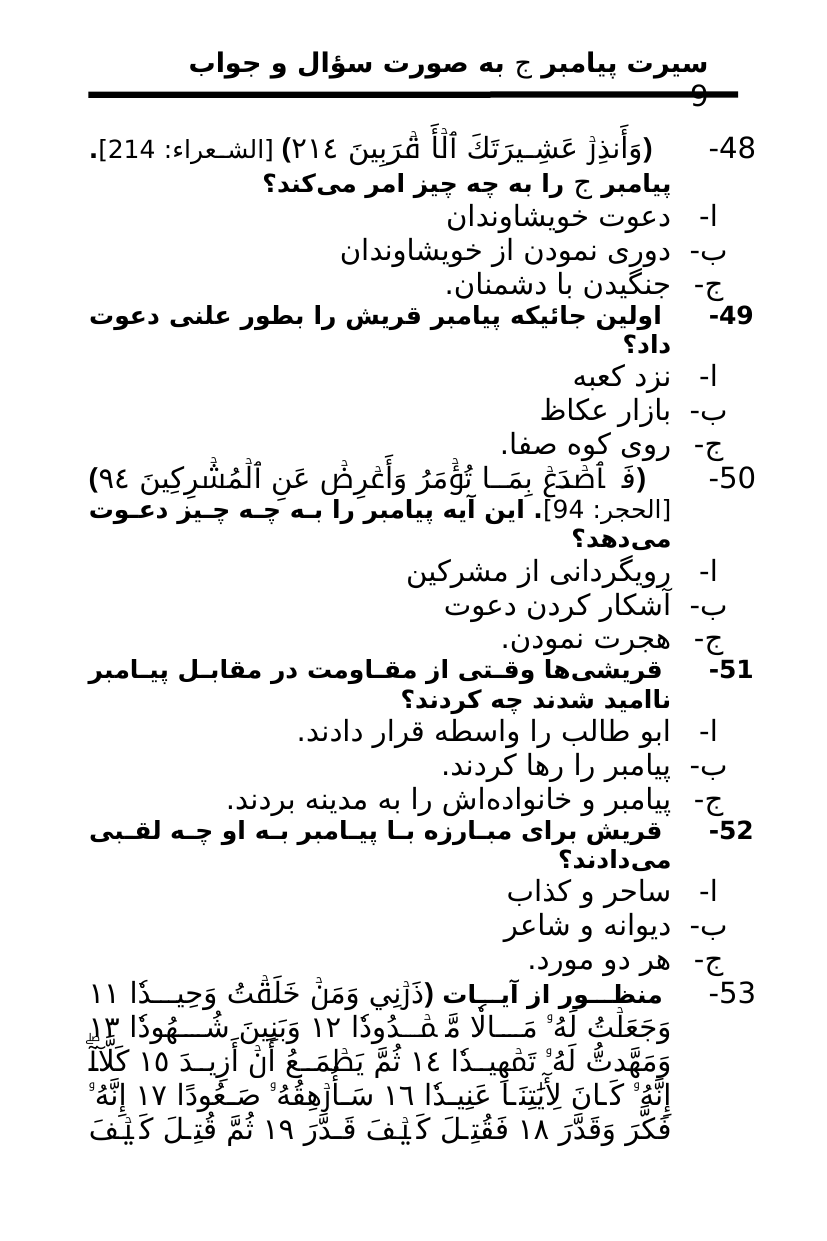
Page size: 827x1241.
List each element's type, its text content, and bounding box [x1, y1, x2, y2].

list ساحر و کذاب [89, 874, 708, 908]
list ﴿وَأَنذِرۡ عَشِيرَتَكَ ٱلۡأَقۡرَبِينَ ٢١٤﴾ [الشعراء: 214]. پیامبر ج را به چه چیز امر می‌کند؟ [89, 132, 708, 199]
list آشکار کردن دعوت [89, 588, 708, 622]
list دوری نمودن از خویشاوندان [89, 233, 708, 267]
list پیامبر و خانواده‌اش را به مدینه بردند. [89, 782, 708, 816]
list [89, 976, 708, 1146]
list نزد کعبه [89, 360, 708, 394]
list هر دو مورد. [89, 942, 708, 976]
list اولین جائیکه پیامبر قریش را بطور علنی دعوت داد؟ [89, 301, 708, 360]
list بازار عکاظ [89, 394, 708, 428]
list جنگیدن با دشمنان. [89, 267, 708, 301]
list هجرت نمودن. [89, 622, 708, 656]
list دعوت خویشاوندان [89, 199, 708, 233]
list ﴿فَٱصۡدَعۡ بِمَا تُؤۡمَرُ وَأَعۡرِضۡ عَنِ ٱلۡمُشۡرِكِينَ ٩٤﴾ [الحجر: 94]. این آیه پیامبر را به چه چیز دعوت می‌دهد؟ [89, 462, 708, 554]
list پیامبر را رها کردند. [89, 748, 708, 782]
list روی کوه صفا. [89, 428, 708, 462]
list رویگردانی از مشرکین [89, 554, 708, 588]
list قریشی‌ها وقتی از مقاومت در مقابل پیامبر ناامید شدند چه کردند؟ [89, 656, 708, 714]
list ابو طالب را واسطه قرار دادند. [89, 714, 708, 748]
list قریش برای مبارزه با پیامبر به او چه لقبی می‌دادند؟ [89, 816, 708, 874]
list دیوانه و شاعر [89, 908, 708, 942]
